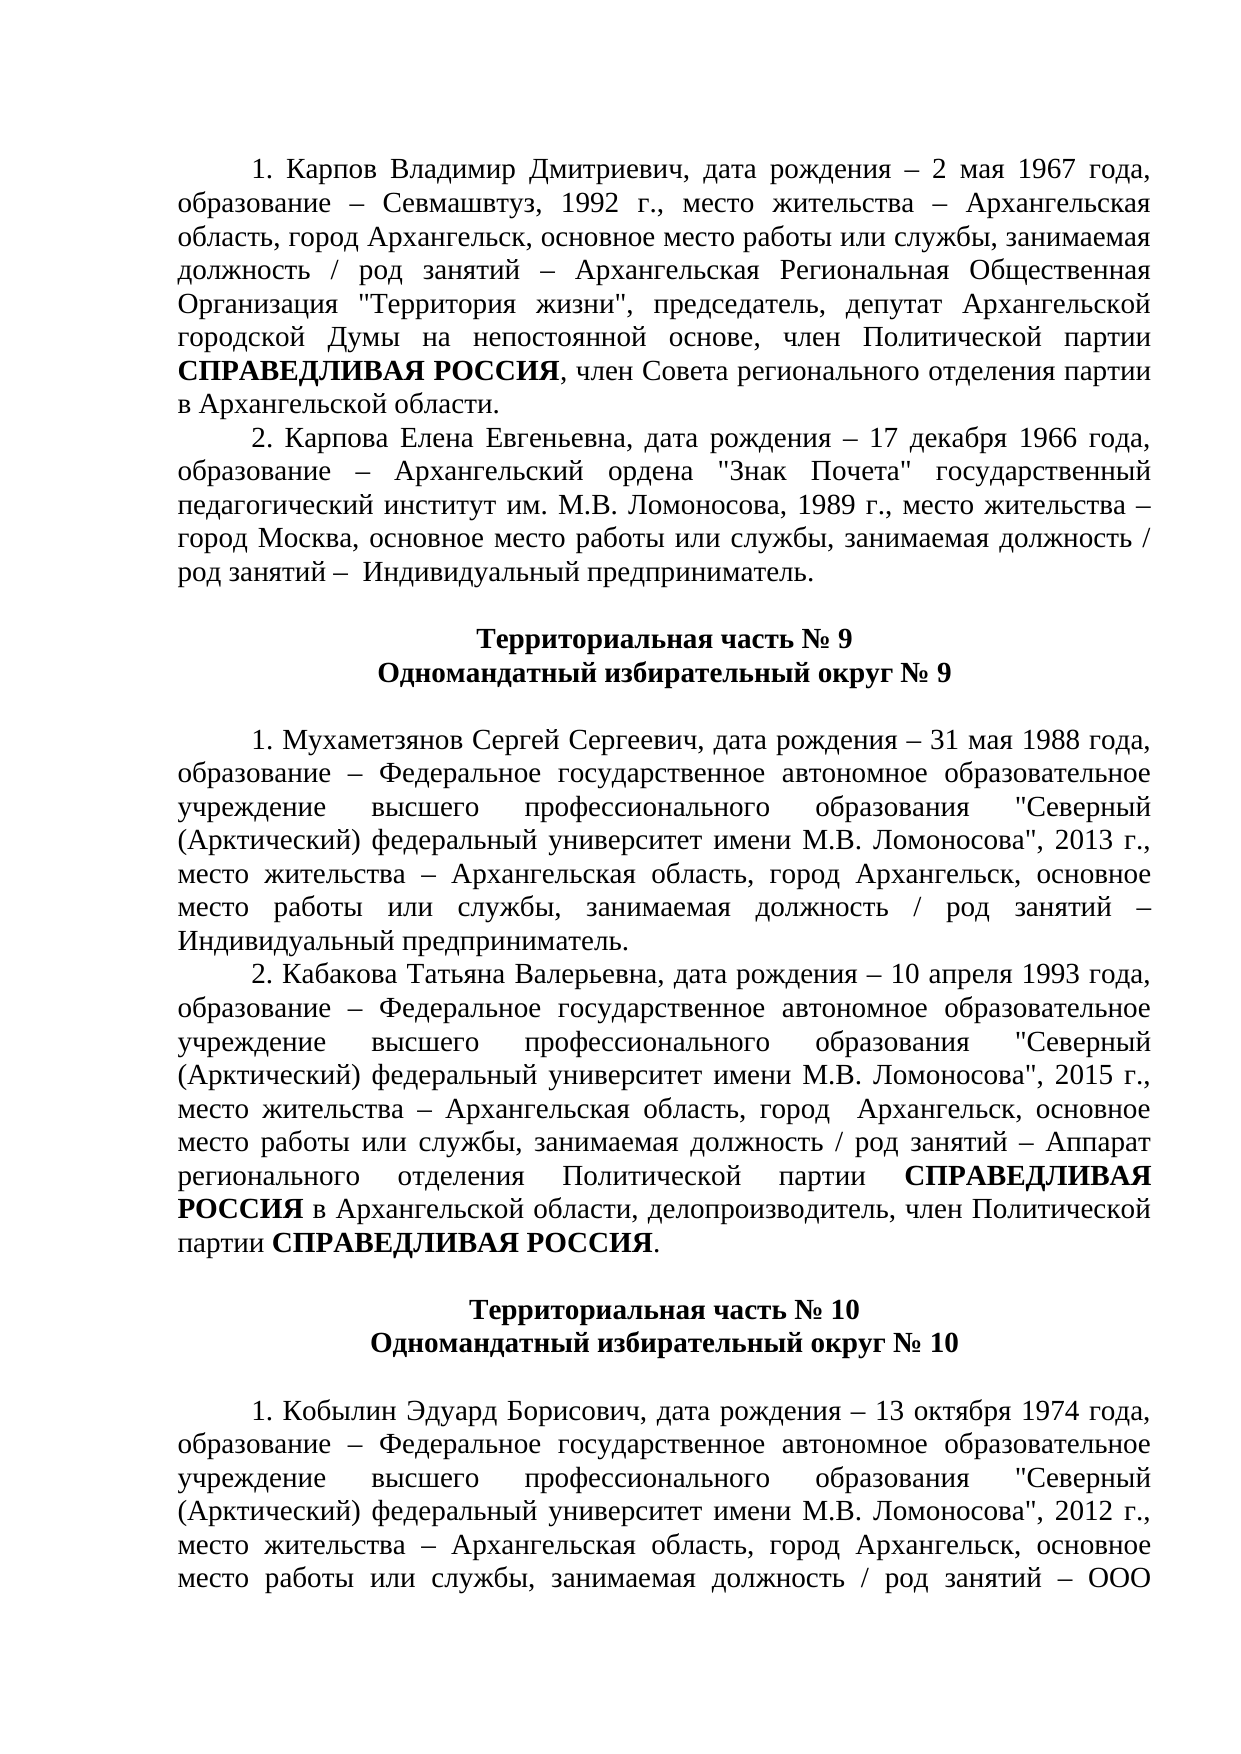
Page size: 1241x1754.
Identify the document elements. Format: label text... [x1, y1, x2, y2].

text 2. Кабакова Татьяна Валерьевна, дата рождения – 10 апреля 1993 года, образование – Федеральное государственное автономное образовательное учреждение высшего профессионального образования "Северный (Арктический) федеральный университет имени М.В. Ломоносова", 2015 г., место жительства – Архангельская область, город Архангельск, основное место работы или службы, занимаемая должность / род занятий – Аппарат регионального отделения Политической партии СПРАВЕДЛИВАЯ РОССИЯ в Архангельской области, делопроизводитель, член Политической партии СПРАВЕДЛИВАЯ РОССИЯ. [177, 957, 1152, 1258]
text Территориальная часть № 9 Одномандатный избирательный округ № 9 [177, 588, 1152, 688]
text 1. Мухаметзянов Сергей Сергеевич, дата рождения – 31 мая 1988 года, образование – Федеральное государственное автономное образовательное учреждение высшего профессионального образования "Северный (Арктический) федеральный университет имени М.В. Ломоносова", 2013 г., место жительства – Архангельская область, город Архангельск, основное место работы или службы, занимаемая должность / род занятий – Индивидуальный предприниматель. [177, 722, 1152, 957]
text 2. Карпова Елена Евгеньевна, дата рождения – 17 декабря 1966 года, образование – Архангельский ордена "Знак Почета" государственный педагогический институт им. М.В. Ломоносова, 1989 г., место жительства – город Москва, основное место работы или службы, занимаемая должность / род занятий – Индивидуальный предприниматель. [177, 420, 1152, 588]
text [177, 1393, 1152, 1594]
text 1. Карпов Владимир Дмитриевич, дата рождения – 2 мая 1967 года, образование – Севмашвтуз, 1992 г., место жительства – Архангельская область, город Архангельск, основное место работы или службы, занимаемая должность / род занятий – Архангельская Региональная Общественная Организация "Территория жизни", председатель, депутат Архангельской городской Думы на непостоянной основе, член Политической партии СПРАВЕДЛИВАЯ РОССИЯ, член Совета регионального отделения партии в Архангельской области. [177, 152, 1152, 420]
text Территориальная часть № 10 Одномандатный избирательный округ № 10 [177, 1292, 1152, 1359]
